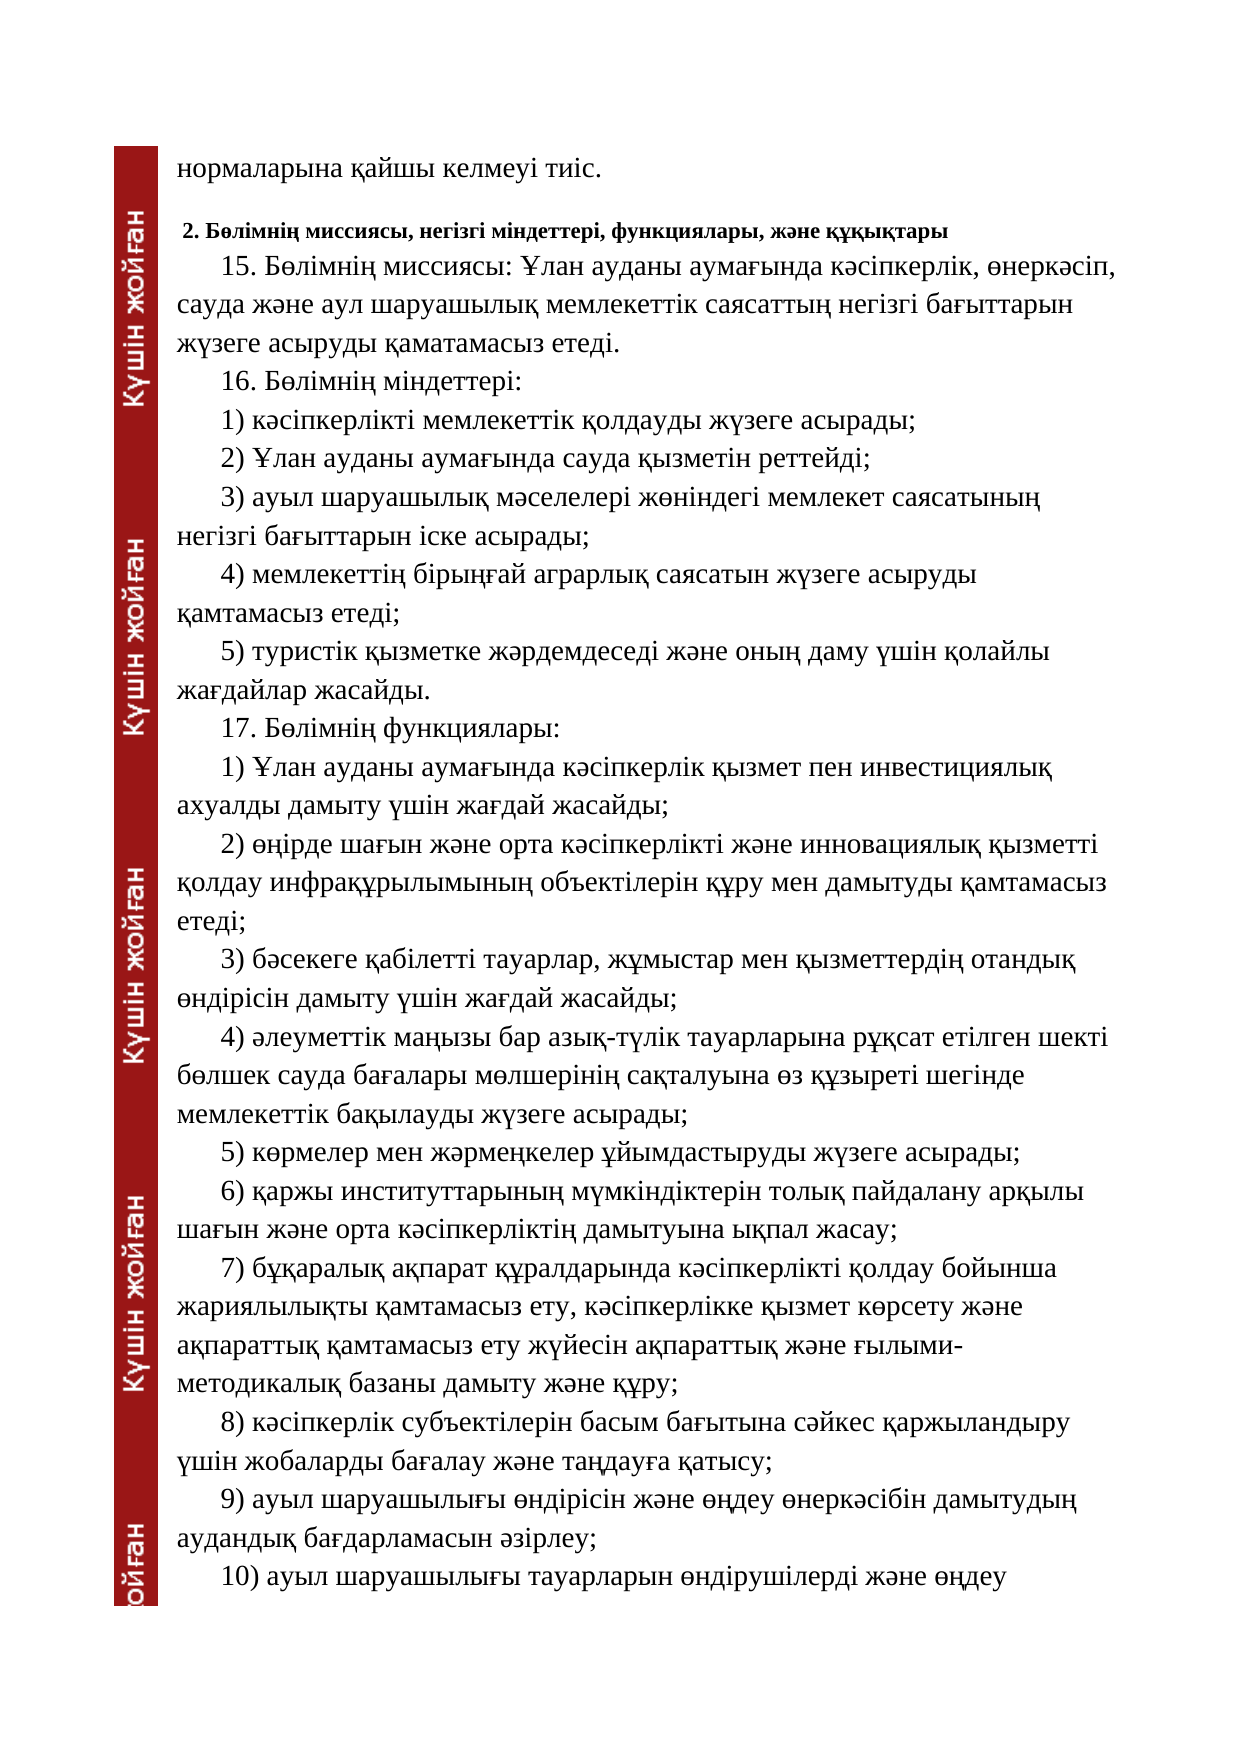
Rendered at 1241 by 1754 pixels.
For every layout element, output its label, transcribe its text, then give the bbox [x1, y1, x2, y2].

picture [114, 146, 158, 150]
picture [114, 244, 158, 248]
picture [114, 214, 158, 218]
picture [114, 1592, 158, 1606]
text 2. Бөлімнің миссиясы, негізгі міндеттері, функциялары, және құқықтары [112, 218, 1128, 244]
